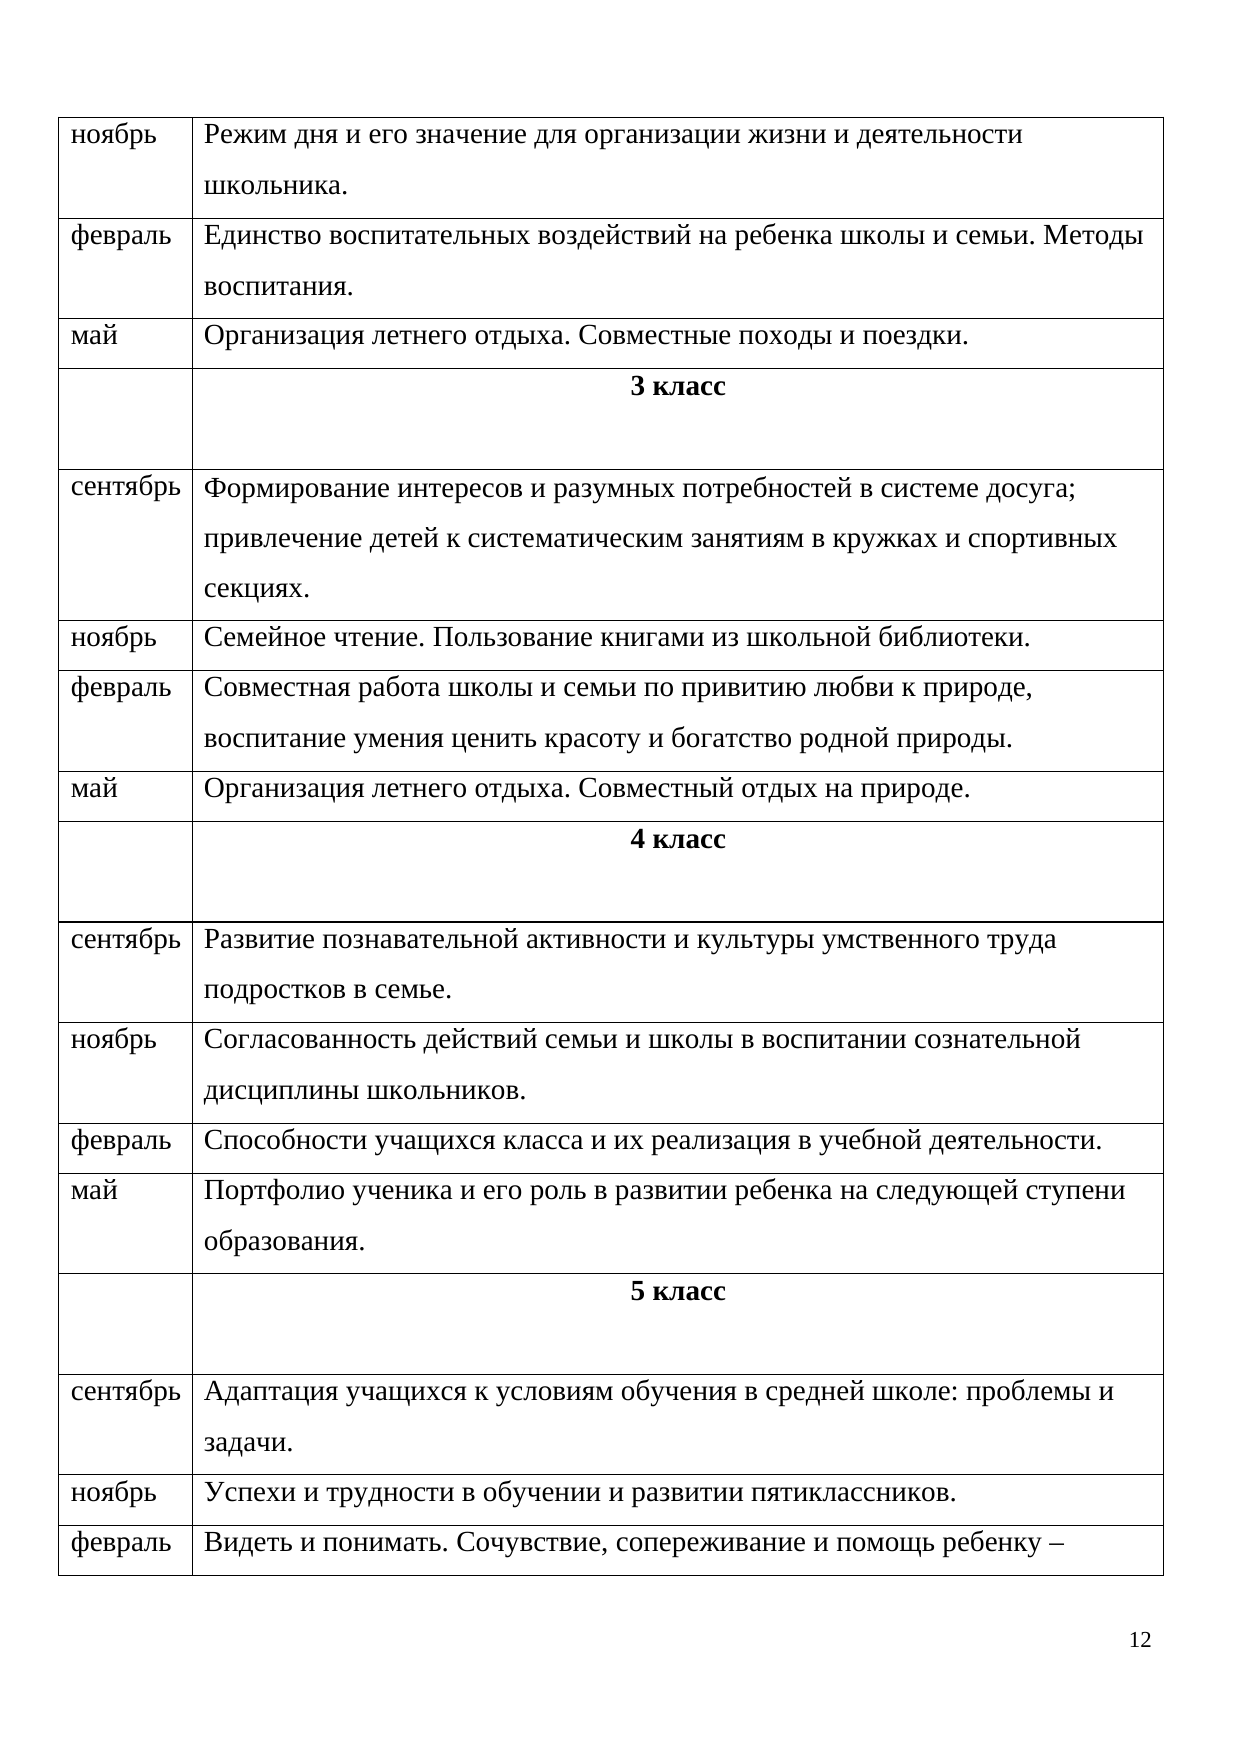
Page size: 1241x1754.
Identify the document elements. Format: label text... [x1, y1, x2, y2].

table_cell Совместная работа школы и семьи по привитию любви к природе, воспитание умения ценить красоту и богатство родной природы. [193, 671, 1163, 771]
table_cell ноябрь [59, 1023, 192, 1122]
table_cell 4 класс [193, 822, 1163, 921]
table_cell Успехи и трудности в обучении и развитии пятиклассников. [193, 1475, 1163, 1525]
table_cell [59, 369, 192, 469]
table_cell 3 класс [193, 369, 1163, 469]
table_cell Способности учащихся класса и их реализация в учебной деятельности. [193, 1124, 1163, 1173]
table_header Режим дня и его значение для организации жизни и деятельности школьника. [193, 118, 1163, 217]
table_cell сентябрь [59, 923, 192, 1022]
table_cell [59, 822, 192, 921]
table_cell февраль [59, 1124, 192, 1173]
table_cell Портфолио ученика и его роль в развитии ребенка на следующей ступени образования. [193, 1174, 1163, 1273]
table_cell Организация летнего отдыха. Совместный отдых на природе. [193, 772, 1163, 821]
table_cell Согласованность действий семьи и школы в воспитании сознательной дисциплины школьников. [193, 1023, 1163, 1122]
table_cell Видеть и понимать. Сочувствие, сопереживание и помощь ребенку – [193, 1526, 1163, 1575]
table_cell сентябрь [59, 1375, 192, 1474]
table_cell Организация летнего отдыха. Совместные походы и поездки. [193, 319, 1163, 368]
table_cell [59, 1274, 192, 1374]
table_cell Развитие познавательной активности и культуры умственного труда подростков в семье. [193, 923, 1163, 1022]
table_cell май [59, 319, 192, 368]
table_cell 5 класс [193, 1274, 1163, 1374]
table_cell Семейное чтение. Пользование книгами из школьной библиотеки. [193, 621, 1163, 670]
table_cell сентябрь [59, 470, 192, 620]
table_cell ноябрь [59, 621, 192, 670]
table_cell ноябрь [59, 1475, 192, 1525]
table_cell февраль [59, 671, 192, 771]
table_cell Адаптация учащихся к условиям обучения в средней школе: проблемы и задачи. [193, 1375, 1163, 1474]
table_cell май [59, 772, 192, 821]
table_header ноябрь [59, 118, 192, 217]
table_cell Формирование интересов и разумных потребностей в системе досуга; привлечение детей к систематическим занятиям в кружках и спортивных секциях. [193, 470, 1163, 620]
table_cell май [59, 1174, 192, 1273]
table_cell февраль [59, 1526, 192, 1575]
table_cell Единство воспитательных воздействий на ребенка школы и семьи. Методы воспитания. [193, 219, 1163, 318]
table_cell февраль [59, 219, 192, 318]
